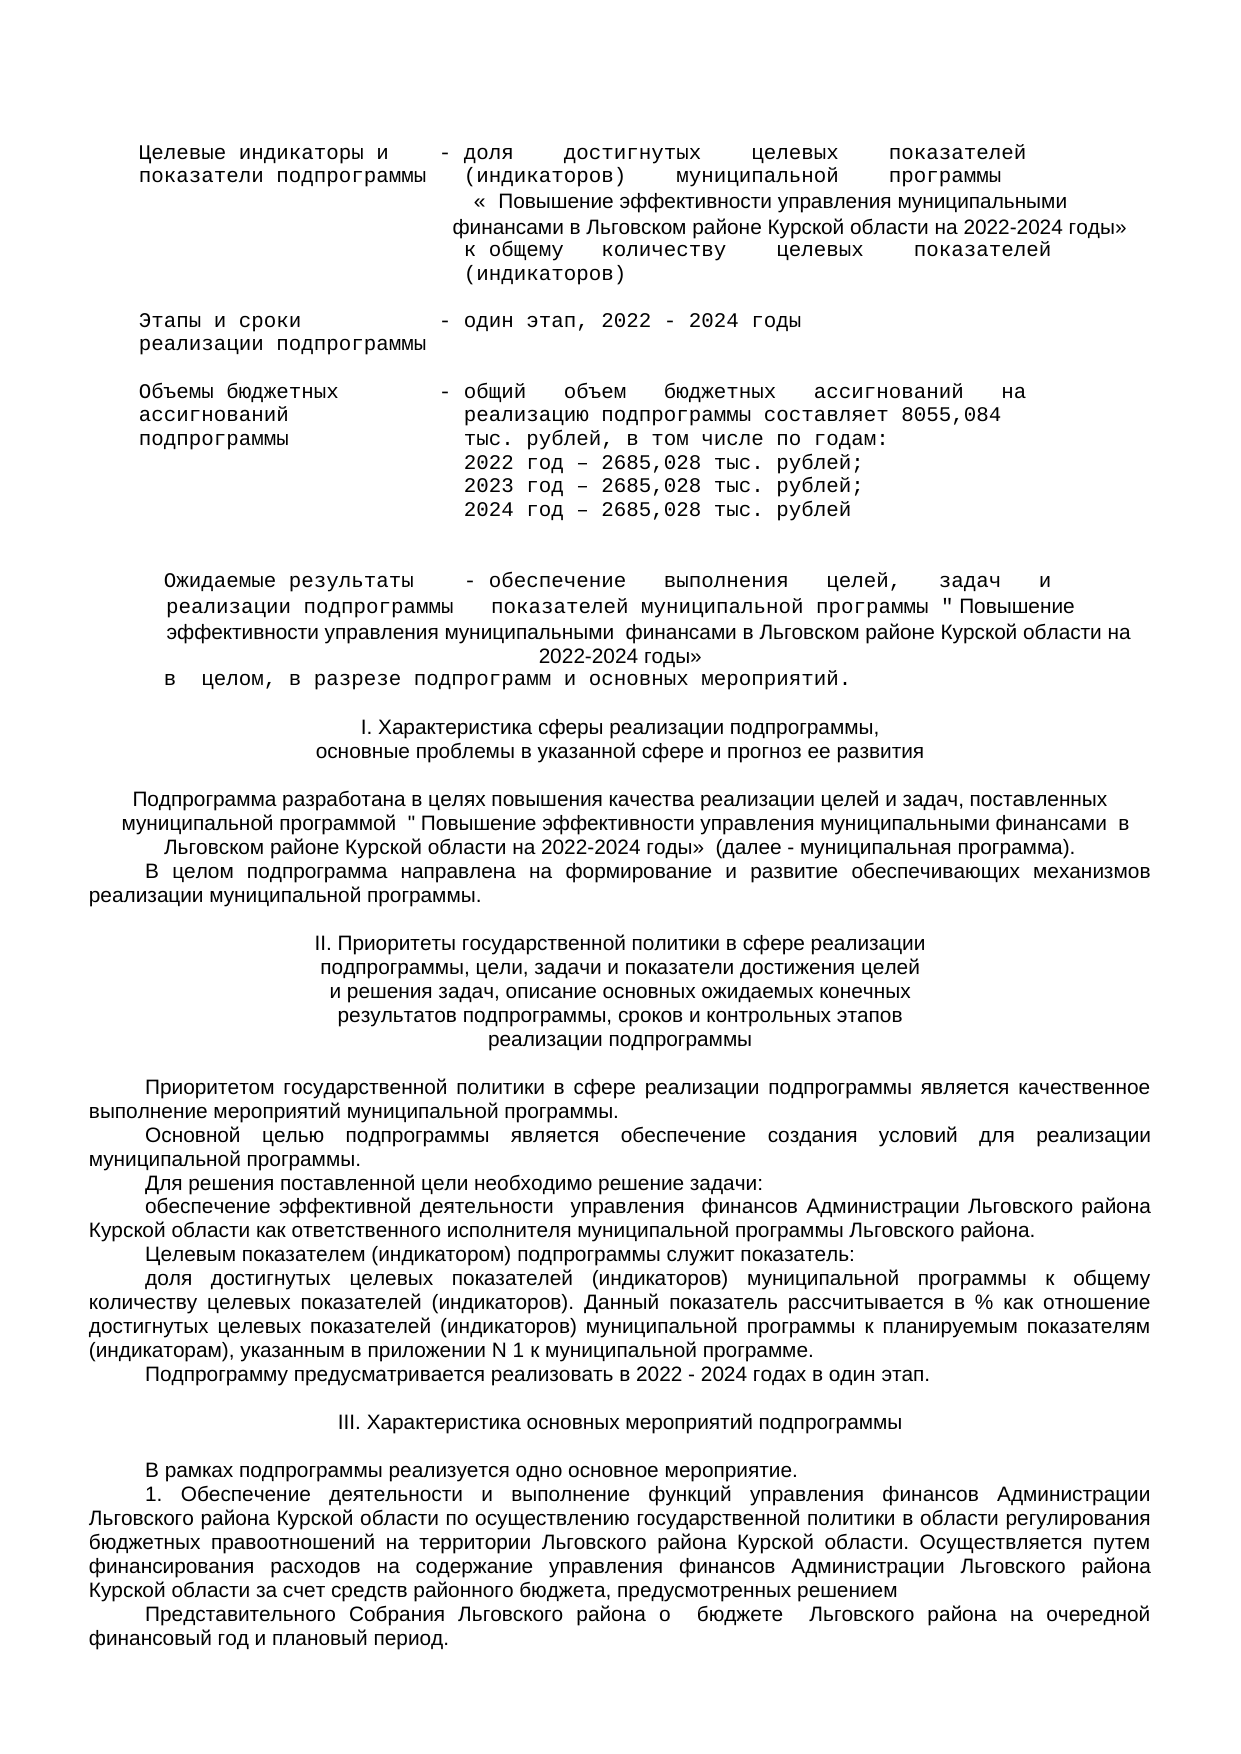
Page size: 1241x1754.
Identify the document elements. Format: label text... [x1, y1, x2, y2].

text реализации подпрограммы [89, 333, 1152, 357]
text Целевым показателем (индикатором) подпрограммы служит показатель: [89, 1242, 1152, 1266]
text I. Характеристика сферы реализации подпрограммы, [89, 715, 1152, 739]
text Для решения поставленной цели необходимо решение задачи: [89, 1170, 1152, 1194]
text (индикаторов) [89, 262, 1152, 286]
text к общему количеству целевых показателей [89, 239, 1152, 262]
text II. Приоритеты государственной политики в сфере реализации [89, 931, 1152, 955]
text в целом, в разрезе подпрограмм и основных мероприятий. [89, 668, 1152, 691]
text Этапы и сроки - один этап, 2022 - 2024 годы [89, 310, 1152, 333]
text 1. Обеспечение деятельности и выполнение функций управления финансов Администрации Льговского района Курской области по осуществлению государственной политики в области регулирования бюджетных правоотношений на территории Льговского района Курской области. Осуществляется путем финансирования расходов на содержание управления финансов Администрации Льговского района Курской области за счет средств районного бюджета, предусмотренных решением [89, 1482, 1152, 1602]
text Подпрограмма разработана в целях повышения качества реализации целей и задач, поставленных [89, 787, 1152, 811]
text эффективности управления муниципальными финансами в Льговском районе Курской области на 2022-2024 годы» [89, 620, 1152, 668]
text Целевые индикаторы и - доля достигнутых целевых показателей [89, 142, 1152, 165]
text Основной целью подпрограммы является обеспечение создания условий для реализации муниципальной программы. [89, 1122, 1152, 1170]
text реализации подпрограммы [89, 1027, 1152, 1051]
text 2023 год – 2685,028 тыс. рублей; [89, 475, 1152, 499]
text Подпрограмму предусматривается реализовать в 2022 - 2024 годах в один этап. [89, 1362, 1152, 1386]
text финансами в Льговском районе Курской области на 2022-2024 годы» [89, 215, 1152, 239]
text муниципальной программой " Повышение эффективности управления муниципальными финансами в Льговском районе Курской области на 2022-2024 годы» (далее - муниципальная программа). [89, 811, 1152, 859]
text доля достигнутых целевых показателей (индикаторов) муниципальной программы к общему количеству целевых показателей (индикаторов). Данный показатель рассчитывается в % как отношение достигнутых целевых показателей (индикаторов) муниципальной программы к планируемым показателям (индикаторам), указанным в приложении N 1 к муниципальной программе. [89, 1266, 1152, 1362]
text Представительного Собрания Льговского района о бюджете Льговского района на очередной финансовый год и плановый период. [89, 1602, 1152, 1649]
text подпрограммы тыс. рублей, в том числе по годам: [89, 428, 1152, 452]
text Объемы бюджетных - общий объем бюджетных ассигнований на [89, 381, 1152, 404]
text и решения задач, описание основных ожидаемых конечных [89, 979, 1152, 1003]
text подпрограммы, цели, задачи и показатели достижения целей [89, 955, 1152, 979]
text ассигнований реализацию подпрограммы составляет 8055,084 [89, 404, 1152, 428]
text III. Характеристика основных мероприятий подпрограммы [89, 1410, 1152, 1434]
text основные проблемы в указанной сфере и прогноз ее развития [89, 739, 1152, 763]
text В целом подпрограмма направлена на формирование и развитие обеспечивающих механизмов реализации муниципальной программы. [89, 859, 1152, 907]
text Приоритетом государственной политики в сфере реализации подпрограммы является качественное выполнение мероприятий муниципальной программы. [89, 1074, 1152, 1122]
text результатов подпрограммы, сроков и контрольных этапов [89, 1003, 1152, 1027]
text реализации подпрограммы показателей муниципальной программы " Повышение [89, 594, 1152, 620]
text 2022 год – 2685,028 тыс. рублей; [89, 452, 1152, 475]
text обеспечение эффективной деятельности управления финансов Администрации Льговского района Курской области как ответственного исполнителя муниципальной программы Льговского района. [89, 1194, 1152, 1242]
text Ожидаемые результаты - обеспечение выполнения целей, задач и [89, 570, 1152, 594]
text 2024 год – 2685,028 тыс. рублей [89, 499, 1152, 523]
text « Повышение эффективности управления муниципальными [89, 189, 1152, 215]
text показатели подпрограммы (индикаторов) муниципальной программы [89, 165, 1152, 189]
text В рамках подпрограммы реализуется одно основное мероприятие. [89, 1458, 1152, 1482]
